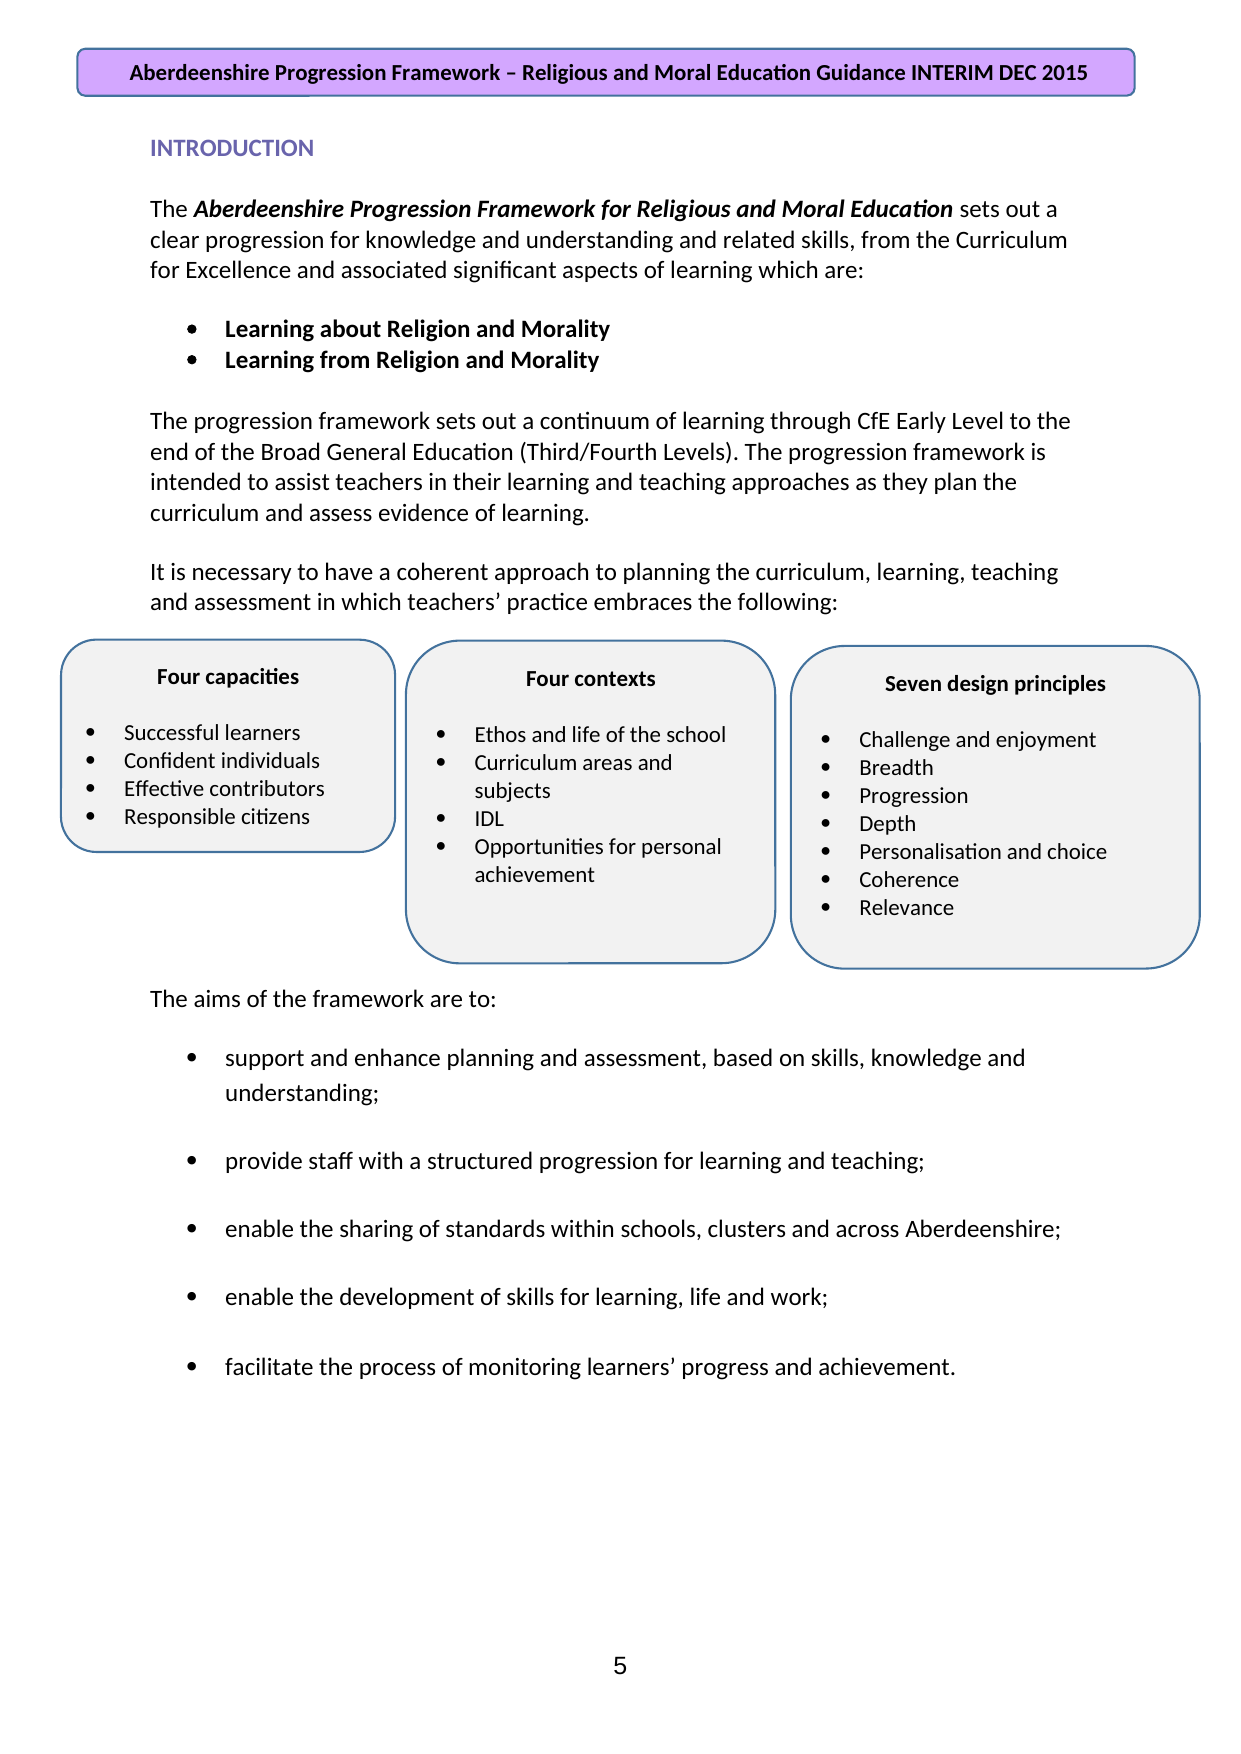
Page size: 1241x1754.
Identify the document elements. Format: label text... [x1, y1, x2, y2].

text The aims of the framework are to: [150, 983, 1090, 1043]
text It is necessary to have a coherent approach to planning the curriculum, learning, teaching and assessment in which teachers’ practice embraces the following: [150, 556, 1090, 617]
list provide staff with a structured progression for learning and teaching; [187, 1145, 1090, 1209]
list Learning about Religion and Morality [187, 314, 1090, 344]
list support and enhance planning and assessment, based on skills, knowledge and understanding; [187, 1043, 1090, 1141]
list enable the sharing of standards within schools, clusters and across Aberdeenshire; [187, 1213, 1090, 1277]
list enable the development of skills for learning, life and work; [187, 1281, 1090, 1312]
list Learning from Religion and Morality [187, 344, 1090, 375]
text INTRODUCTION [150, 132, 1090, 163]
list facilitate the process of monitoring learners’ progress and achievement. [187, 1351, 1090, 1414]
text The Aberdeenshire Progression Framework for Religious and Moral Education sets out a clear progression for knowledge and understanding and related skills, from the Curriculum for Excellence and associated significant aspects of learning which are: [150, 193, 1090, 314]
text The progression framework sets out a continuum of learning through CfE Early Level to the end of the Broad General Education (Third/Fourth Levels). The progression framework is intended to assist teachers in their learning and teaching approaches as they plan the curriculum and assess evidence of learning. [150, 405, 1090, 556]
